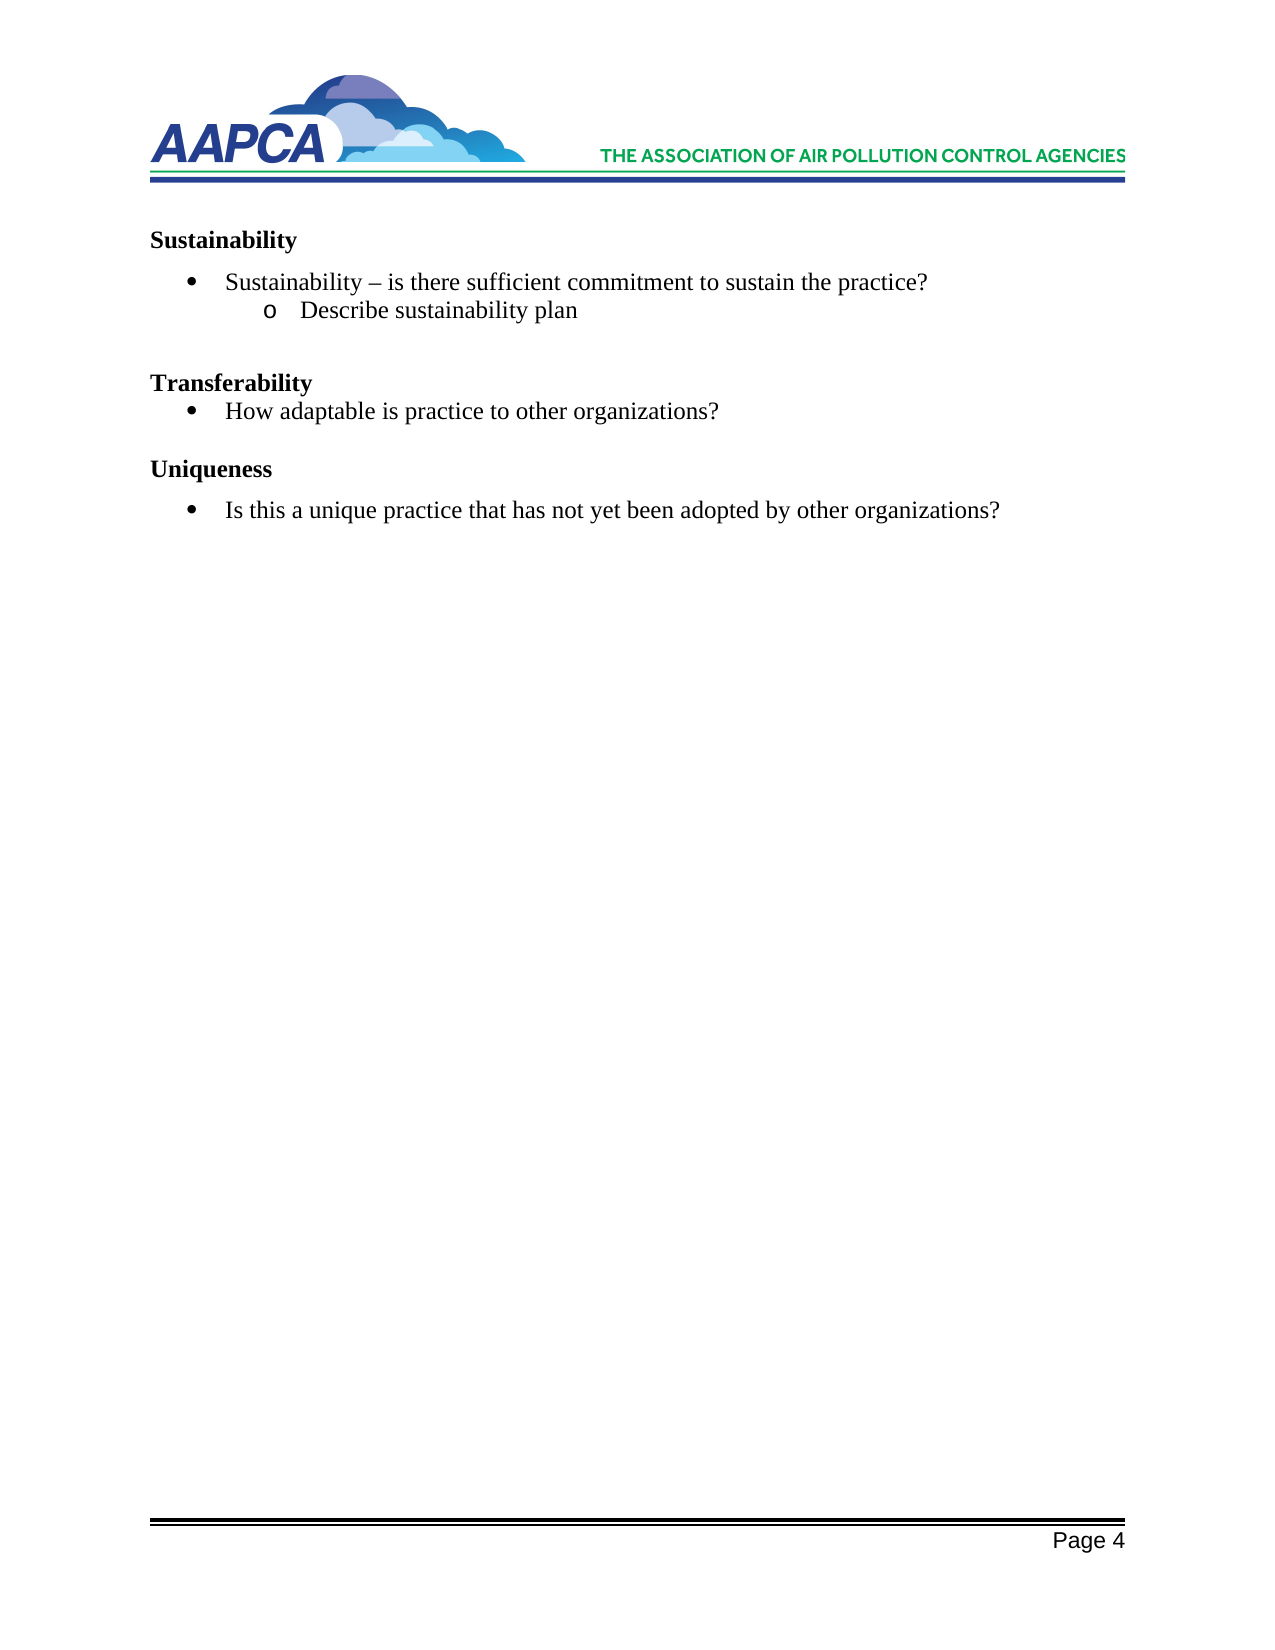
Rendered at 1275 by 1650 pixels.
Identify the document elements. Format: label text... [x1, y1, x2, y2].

picture [150, 75, 1125, 183]
subtitle Uniqueness [150, 454, 1125, 483]
subtitle Transferability [150, 368, 1125, 396]
list Describe sustainability plan [262, 296, 1125, 326]
subtitle How adaptable is practice to other organizations? [187, 396, 1125, 425]
list Sustainability – is there sufficient commitment to sustain the practice? [187, 267, 1125, 296]
subtitle Sustainability [150, 226, 1125, 254]
list Is this a unique practice that has not yet been adopted by other organizations? [187, 495, 1125, 524]
